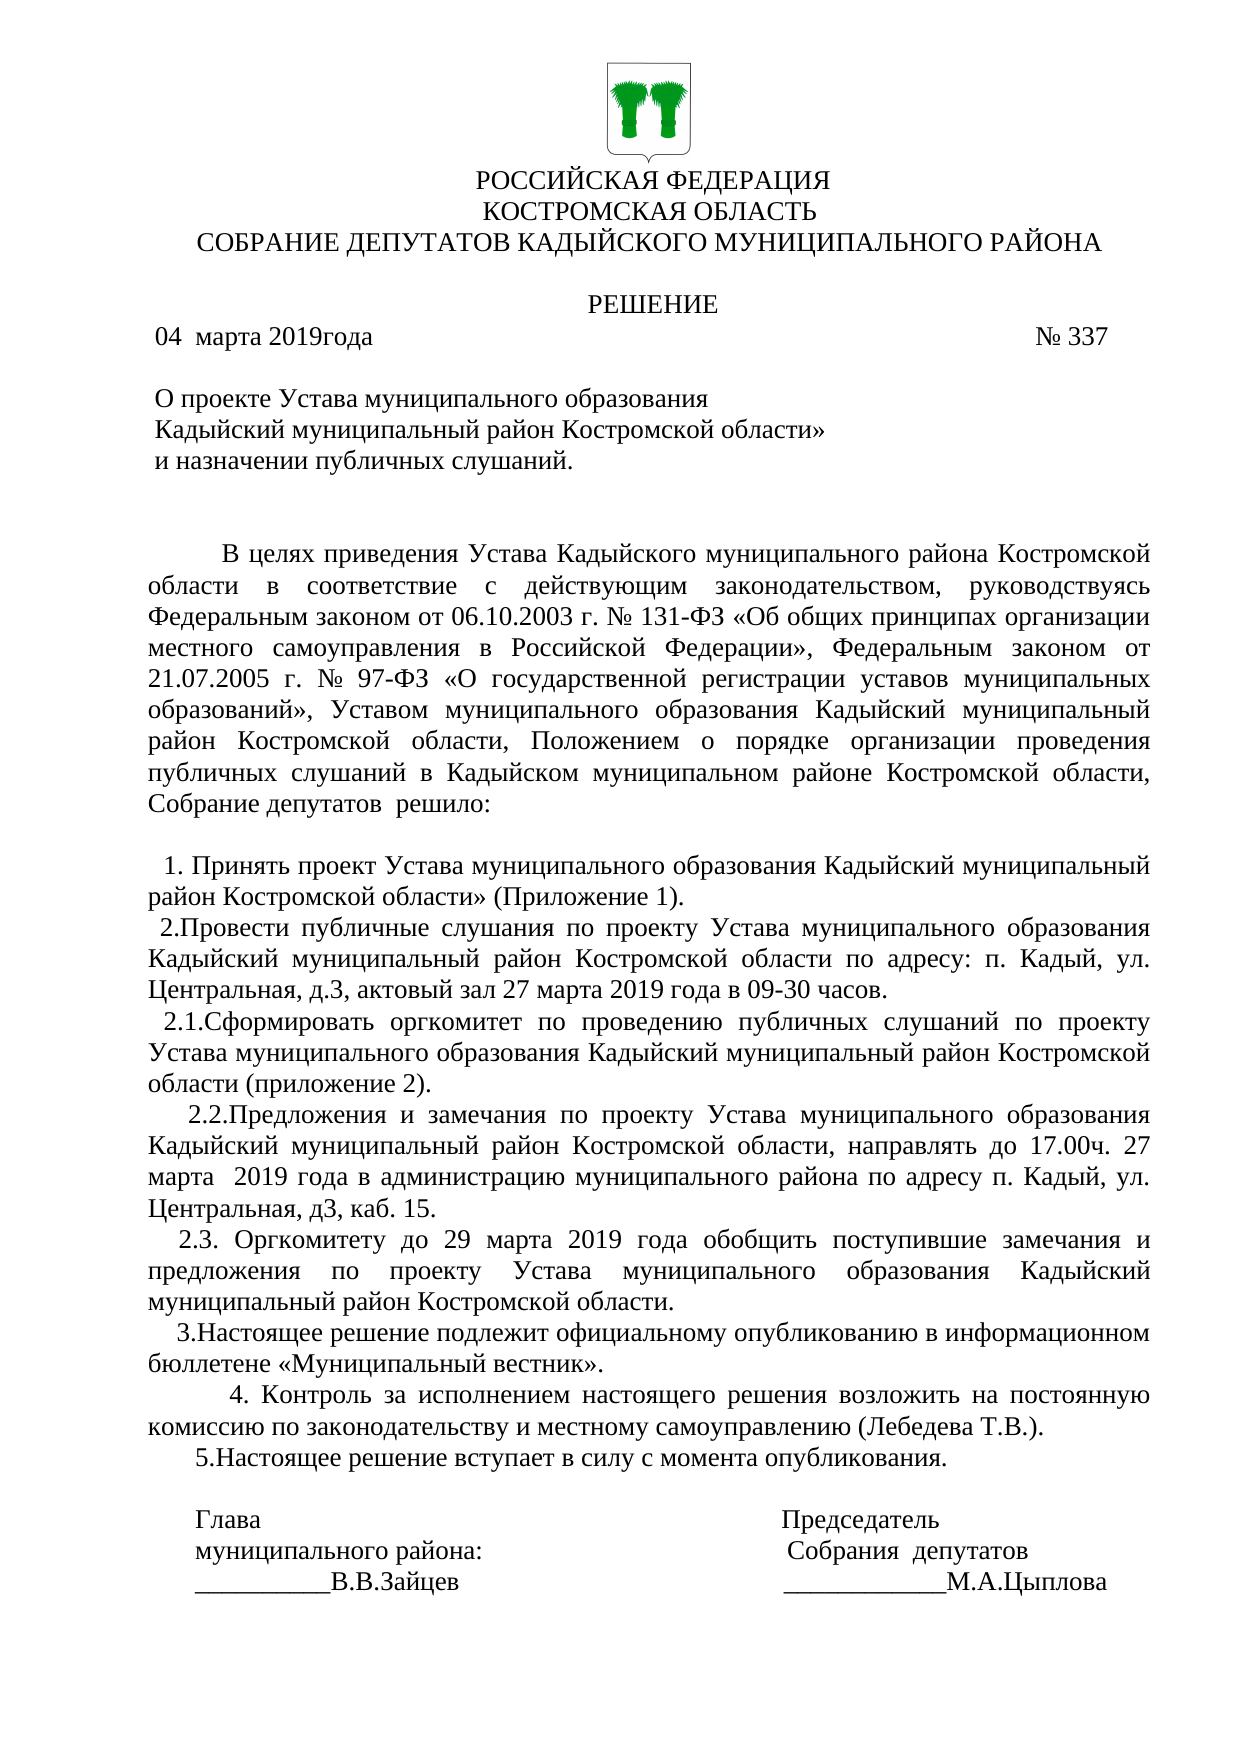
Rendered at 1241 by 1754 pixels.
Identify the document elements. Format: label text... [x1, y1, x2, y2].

picture [606, 59, 694, 164]
text КОСТРОМСКАЯ ОБЛАСТЬ [148, 195, 1152, 226]
text 3.Настоящее решение подлежит официальному опубликованию в информационном бюллетене «Муниципальный вестник». [148, 1316, 1152, 1378]
text __________В.В.Зайцев ____________М.А.Цыплова [148, 1565, 1152, 1597]
text 4. Контроль за исполнением настоящего решения возложить на постоянную комиссию по законодательству и местному самоуправлению (Лебедева Т.В.). [148, 1378, 1152, 1441]
text РОССИЙСКАЯ ФЕДЕРАЦИЯ [148, 164, 1152, 195]
text 04 марта 2019года № 337 [148, 319, 1152, 351]
text 2.2.Предложения и замечания по проекту Устава муниципального образования Кадыйский муниципальный район Костромской области, направлять до 17.00ч. 27 марта 2019 года в администрацию муниципального района по адресу п. Кадый, ул. Центральная, д3, каб. 15. [148, 1098, 1152, 1223]
text Кадыйский муниципальный район Костромской области» [148, 413, 1152, 444]
text СОБРАНИЕ ДЕПУТАТОВ КАДЫЙСКОГО МУНИЦИПАЛЬНОГО РАЙОНА [148, 226, 1152, 257]
text О проекте Устава муниципального образования [148, 382, 1152, 413]
text РЕШЕНИЕ [148, 288, 1152, 319]
text муниципального района: Собрания депутатов [148, 1534, 1152, 1565]
text Глава Председатель [148, 1503, 1152, 1534]
text 5.Настоящее решение вступает в силу с момента опубликования. [148, 1441, 1152, 1472]
text 2.3. Оргкомитету до 29 марта 2019 года обобщить поступившие замечания и предложения по проекту Устава муниципального образования Кадыйский муниципальный район Костромской области. [148, 1223, 1152, 1316]
text 2.Провести публичные слушания по проекту Устава муниципального образования Кадыйский муниципальный район Костромской области по адресу: п. Кадый, ул. Центральная, д.3, актовый зал 27 марта 2019 года в 09-30 часов. [148, 911, 1152, 1005]
text 2.1.Сформировать оргкомитет по проведению публичных слушаний по проекту Устава муниципального образования Кадыйский муниципальный район Костромской области (приложение 2). [148, 1005, 1152, 1098]
text 1. Принять проект Устава муниципального образования Кадыйский муниципальный район Костромской области» (Приложение 1). [148, 849, 1152, 911]
text В целях приведения Устава Кадыйского муниципального района Костромской области в соответствие с действующим законодательством, руководствуясь Федеральным законом от 06.10.2003 г. № 131-ФЗ «Об общих принципах организации местного самоуправления в Российской Федерации», Федеральным законом от 21.07.2005 г. № 97-ФЗ «О государственной регистрации уставов муниципальных образований», Уставом муниципального образования Кадыйский муниципальный район Костромской области, Положением о порядке организации проведения публичных слушаний в Кадыйском муниципальном районе Костромской области, Собрание депутатов решило: [148, 538, 1152, 818]
text и назначении публичных слушаний. [148, 444, 1152, 475]
